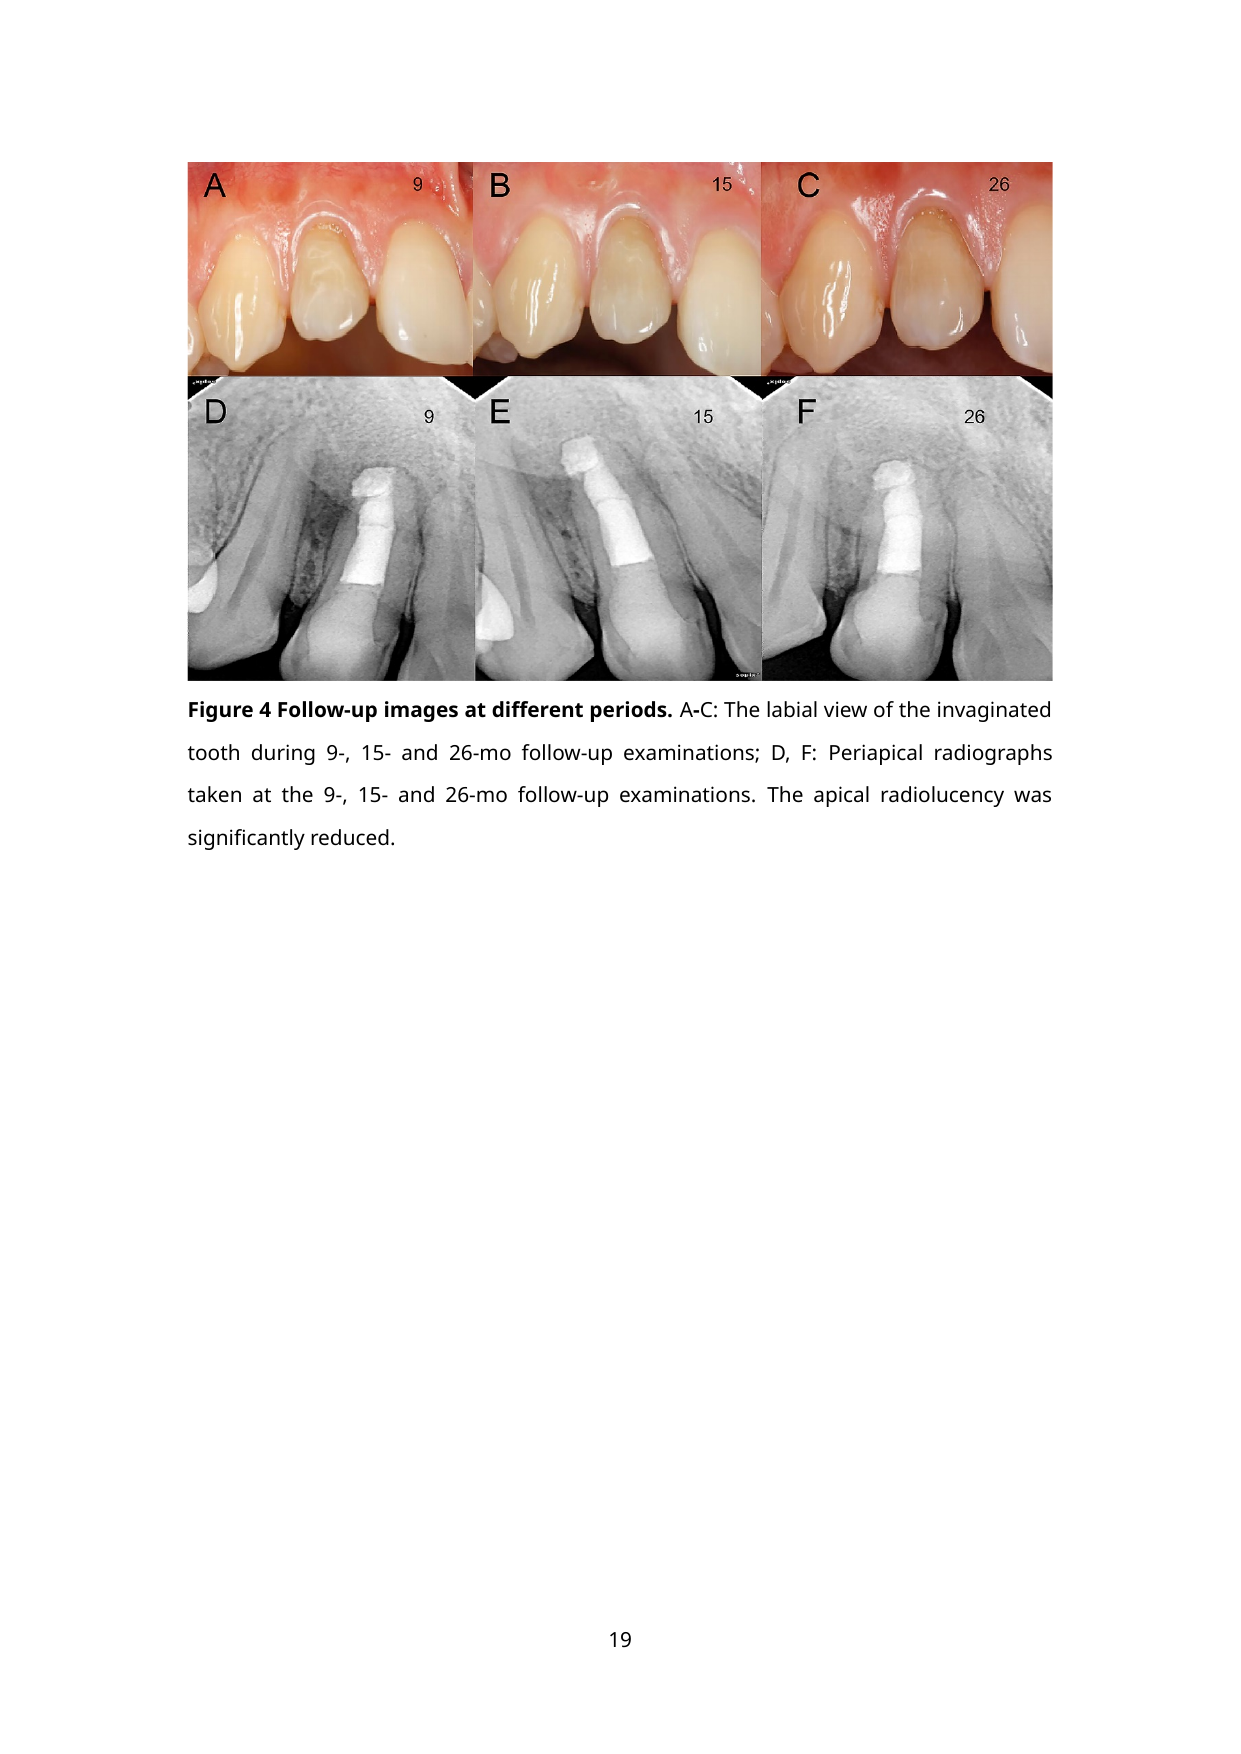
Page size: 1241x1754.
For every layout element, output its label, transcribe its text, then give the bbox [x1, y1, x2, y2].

text Figure 4 Follow-up images at different periods. A-C: The labial view of the invaginated tooth during 9-, 15- and 26-mo follow-up examinations; D, F: Periapical radiographs taken at the 9-, 15- and 26-mo follow-up examinations. The apical radiolucency was significantly reduced. [187, 695, 1053, 851]
picture [187, 162, 1053, 681]
